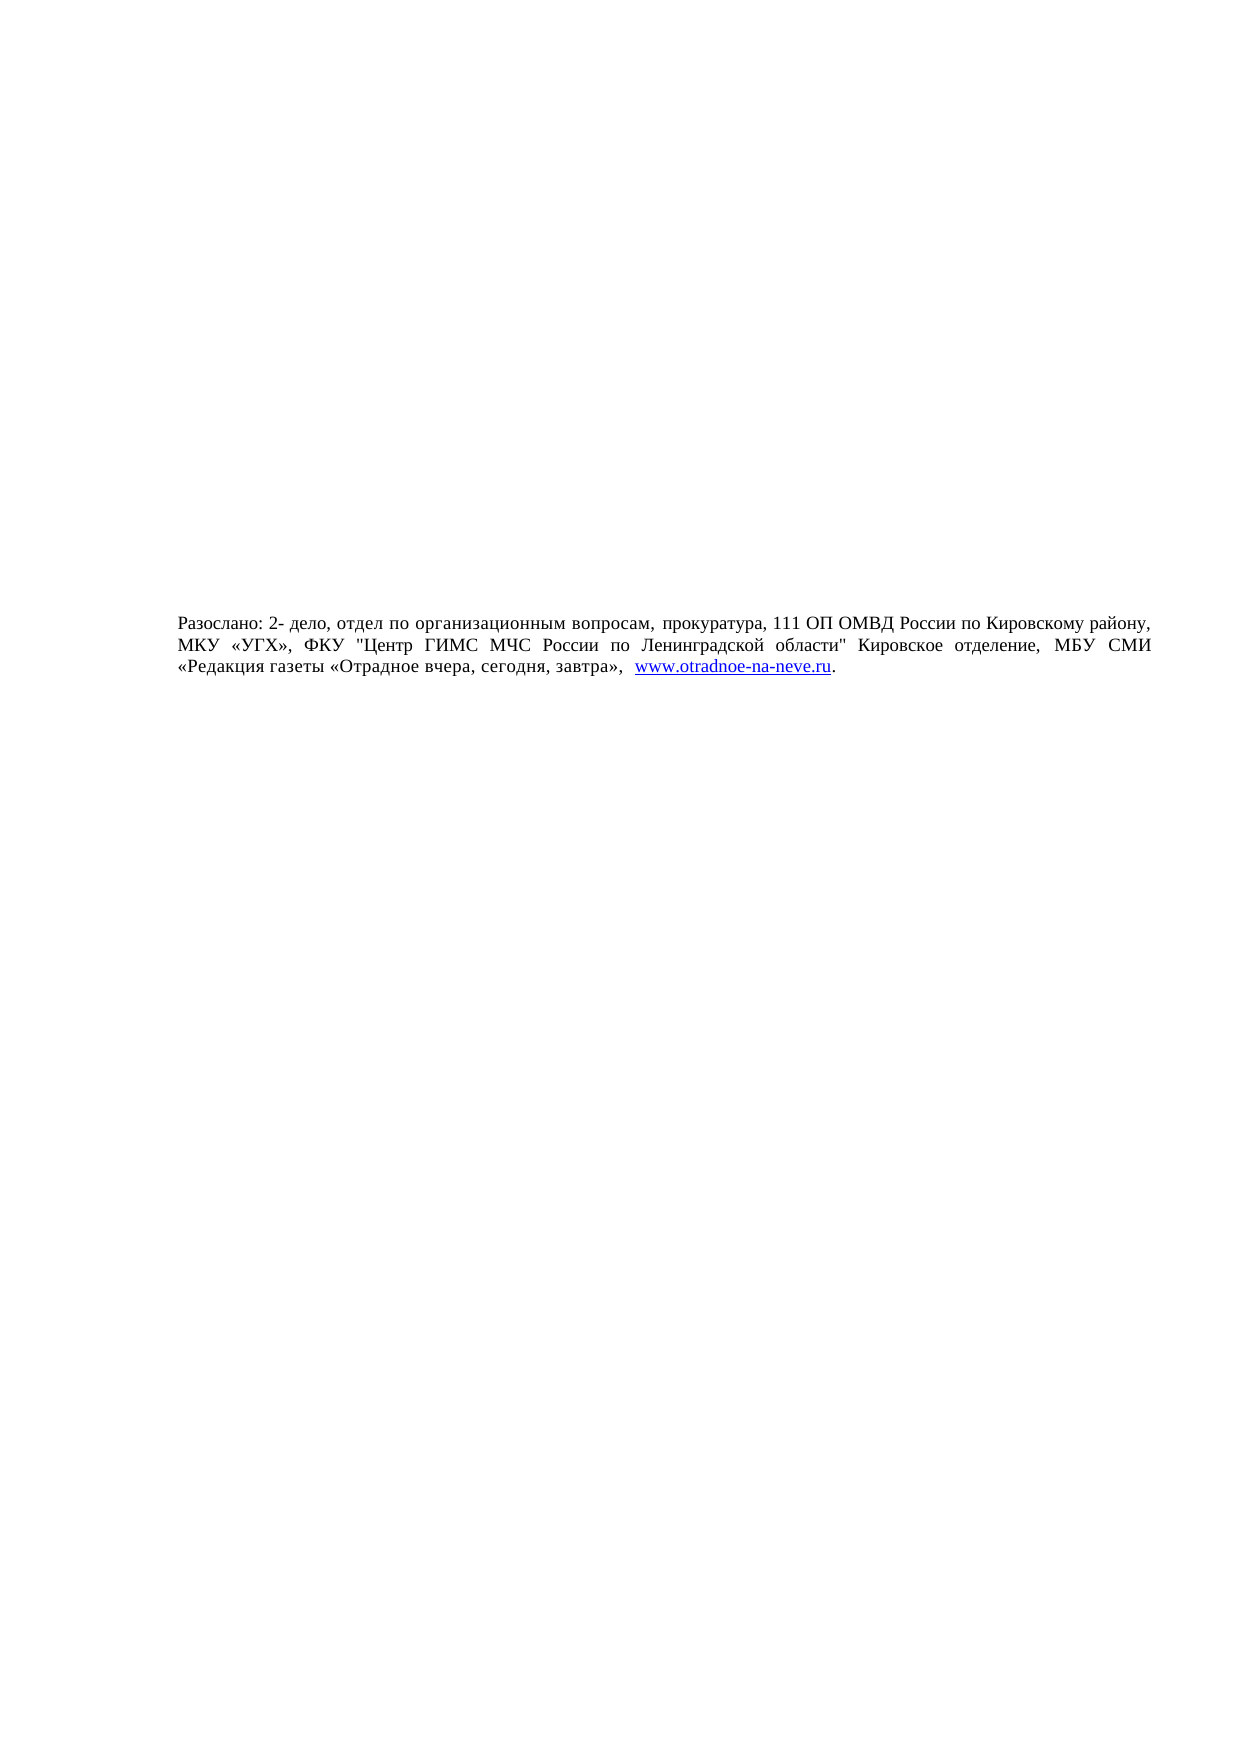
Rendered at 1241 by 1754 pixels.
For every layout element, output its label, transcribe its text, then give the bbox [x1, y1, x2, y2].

text Разослано: 2- дело, отдел по организационным вопросам, прокуратура, 111 ОП ОМВД России по Кировскому району, МКУ «УГХ», ФКУ "Центр ГИМС МЧС России по Ленинградской области" Кировское отделение, МБУ СМИ «Редакция газеты «Отрадное вчера, сегодня, завтра», www.otradnoe-na-neve.ru. [177, 612, 1152, 677]
